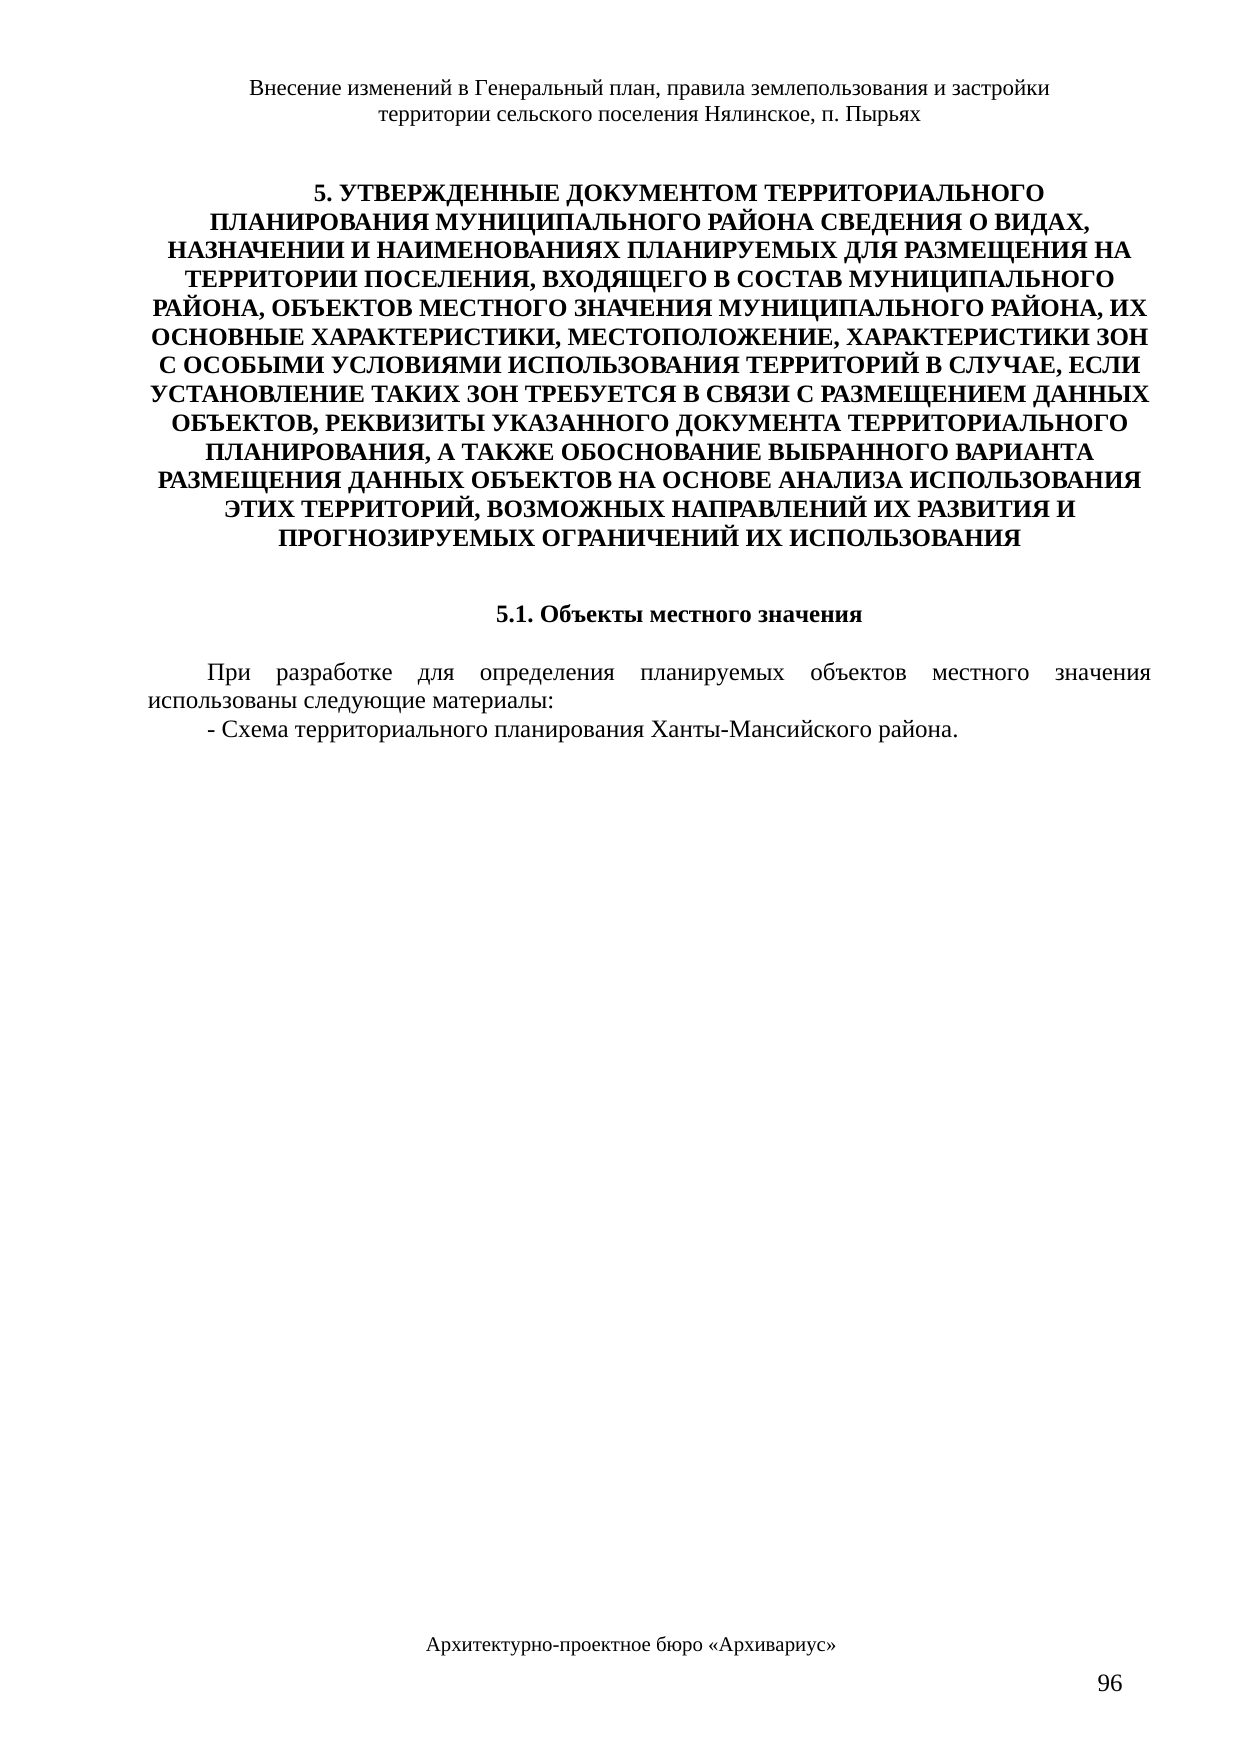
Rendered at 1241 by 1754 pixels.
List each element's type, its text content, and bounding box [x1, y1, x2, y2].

subtitle 5.1. Объекты местного значения [148, 599, 1152, 628]
text При разработке для определения планируемых объектов местного значения использованы следующие материалы: [148, 657, 1152, 714]
subtitle 5. УТВЕРЖДЕННЫЕ ДОКУМЕНТОМ ТЕРРИТОРИАЛЬНОГО ПЛАНИРОВАНИЯ МУНИЦИПАЛЬНОГО РАЙОНА СВЕДЕНИЯ О ВИДАХ, НАЗНАЧЕНИИ И НАИМЕНОВАНИЯХ ПЛАНИРУЕМЫХ ДЛЯ РАЗМЕЩЕНИЯ НА ТЕРРИТОРИИ ПОСЕЛЕНИЯ, ВХОДЯЩЕГО В СОСТАВ МУНИЦИПАЛЬНОГО РАЙОНА, ОБЪЕКТОВ МЕСТНОГО ЗНАЧЕНИЯ МУНИЦИПАЛЬНОГО РАЙОНА, ИХ ОСНОВНЫЕ ХАРАКТЕРИСТИКИ, МЕСТОПОЛОЖЕНИЕ, ХАРАКТЕРИСТИКИ ЗОН С ОСОБЫМИ УСЛОВИЯМИ ИСПОЛЬЗОВАНИЯ ТЕРРИТОРИЙ В СЛУЧАЕ, ЕСЛИ УСТАНОВЛЕНИЕ ТАКИХ ЗОН ТРЕБУЕТСЯ В СВЯЗИ С РАЗМЕЩЕНИЕМ ДАННЫХ ОБЪЕКТОВ, РЕКВИЗИТЫ УКАЗАННОГО ДОКУМЕНТА ТЕРРИТОРИАЛЬНОГО ПЛАНИРОВАНИЯ, А ТАКЖЕ ОБОСНОВАНИЕ ВЫБРАННОГО ВАРИАНТА РАЗМЕЩЕНИЯ ДАННЫХ ОБЪЕКТОВ НА ОСНОВЕ АНАЛИЗА ИСПОЛЬЗОВАНИЯ ЭТИХ ТЕРРИТОРИЙ, ВОЗМОЖНЫХ НАПРАВЛЕНИЙ ИХ РАЗВИТИЯ И ПРОГНОЗИРУЕМЫХ ОГРАНИЧЕНИЙ ИХ ИСПОЛЬЗОВАНИЯ [148, 178, 1152, 552]
text - Схема территориального планирования Ханты-Мансийского района. [148, 714, 1152, 743]
